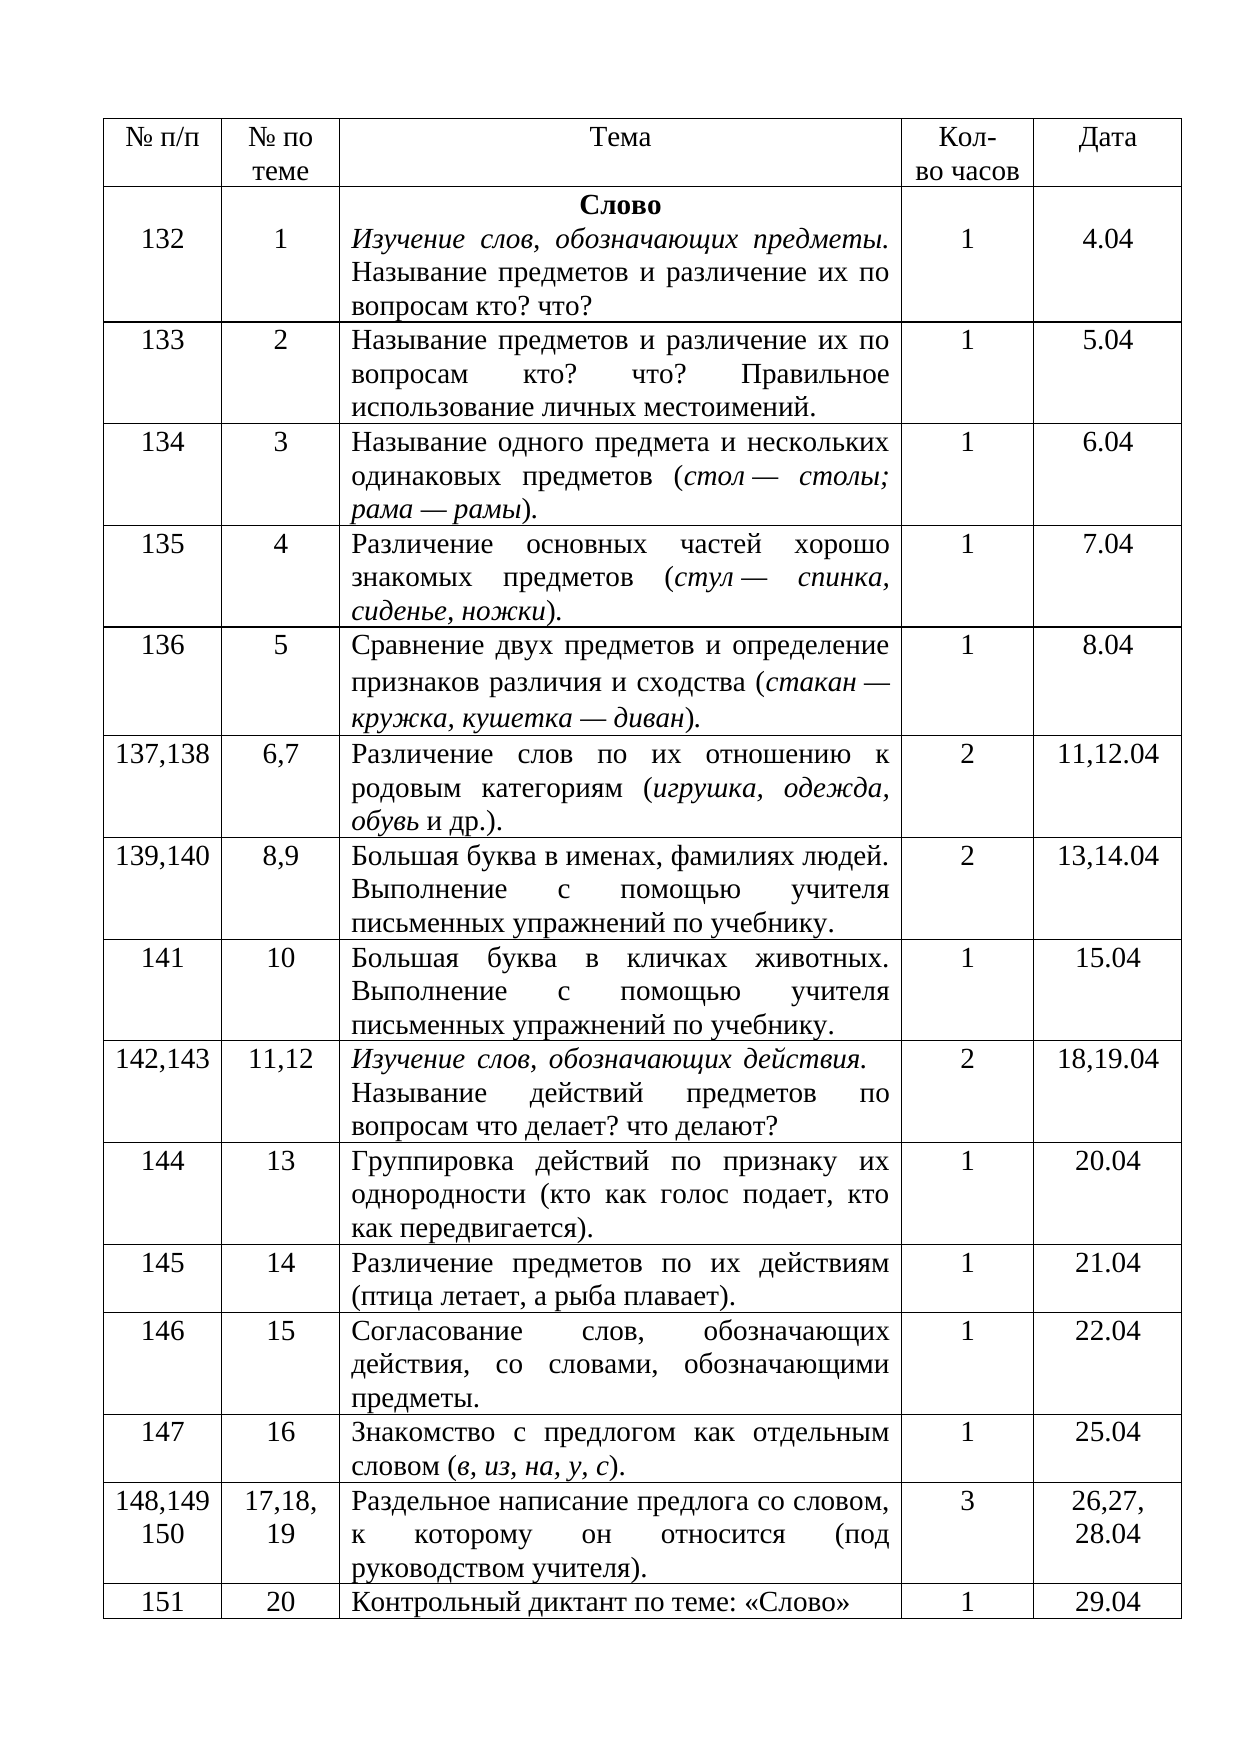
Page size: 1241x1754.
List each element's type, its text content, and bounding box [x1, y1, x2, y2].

table_header № по теме [222, 119, 339, 186]
table_cell 132 [104, 187, 221, 321]
table_cell 139,140 [104, 838, 221, 939]
table_cell 147 [104, 1415, 221, 1482]
table_cell Различение слов по их отношению к родовым категориям (игрушка, одежда, обувь и др.). [340, 736, 901, 837]
table_header Кол- во часов [902, 119, 1033, 186]
table_cell 1 [902, 1313, 1033, 1413]
table_cell Знакомство с предлогом как отдельным словом (в, из, на, у, с). [340, 1415, 901, 1482]
table_cell 14 [222, 1245, 339, 1312]
table_cell 20 [222, 1584, 339, 1618]
table_cell Сравнение двух предметов и определение признаков различия и сходства (стакан — кружка, кушетка — диван). [340, 628, 901, 735]
table_cell 142,143 [104, 1041, 221, 1142]
table_cell 18,19.04 [1034, 1041, 1181, 1142]
table_cell 4.04 [1034, 187, 1181, 321]
table_cell 1 [902, 323, 1033, 423]
table_cell 13,14.04 [1034, 838, 1181, 939]
table_cell Группировка действий по признаку их однородности (кто как голос подает, кто как передвигается). [340, 1143, 901, 1244]
table_cell 146 [104, 1313, 221, 1413]
table_cell Называние одного предмета и нескольких одинаковых предметов (стол — столы; рама — рамы). [340, 424, 901, 525]
table_cell 1 [902, 940, 1033, 1040]
table_cell 135 [104, 526, 221, 626]
table_cell 145 [104, 1245, 221, 1312]
table_cell 6.04 [1034, 424, 1181, 525]
table_cell 3 [902, 1483, 1033, 1583]
table_cell 16 [222, 1415, 339, 1482]
table_cell Слово Изучение слов, обозначающих предметы. Называние предметов и различение их по вопросам кто? что? [340, 187, 901, 321]
table_cell Различение основных частей хорошо знакомых предметов (стул — спинка, сиденье, ножки). [340, 526, 901, 626]
table_cell 7.04 [1034, 526, 1181, 626]
table_cell 141 [104, 940, 221, 1040]
table_cell 1 [902, 526, 1033, 626]
table_cell 1 [222, 187, 339, 321]
table_cell 1 [902, 628, 1033, 735]
table_cell 148,149150 [104, 1483, 221, 1583]
table_cell 133 [104, 323, 221, 423]
table_cell 1 [902, 1245, 1033, 1312]
table_cell 29.04 [1034, 1584, 1181, 1618]
table_cell 4 [222, 526, 339, 626]
table_cell Раздельное написание предлога со словом, к которому он относится (под руководством учителя). [340, 1483, 901, 1583]
table_cell Контрольный диктант по теме: «Слово» [340, 1584, 901, 1618]
table_cell 1 [902, 1143, 1033, 1244]
table_cell 2 [902, 838, 1033, 939]
table_cell Называние предметов и различение их по вопросам кто? что? Правильное использование личных местоимений. [340, 323, 901, 423]
table_cell 5 [222, 628, 339, 735]
table_cell 2 [902, 736, 1033, 837]
table_cell 10 [222, 940, 339, 1040]
table_cell 144 [104, 1143, 221, 1244]
table_cell 1 [902, 424, 1033, 525]
table_cell 1 [902, 187, 1033, 321]
table_cell 8,9 [222, 838, 339, 939]
table_cell Согласование слов, обозначающих действия, со словами, обозначающими предметы. [340, 1313, 901, 1413]
table_cell 2 [902, 1041, 1033, 1142]
table_cell 25.04 [1034, 1415, 1181, 1482]
table_cell 2 [222, 323, 339, 423]
table_header Тема [340, 119, 901, 186]
table_cell Большая буква в именах, фамилиях людей. Выполнение с помощью учителя письменных упражнений по учебнику. [340, 838, 901, 939]
table_cell Изучение слов, обозначающих действия. Называние действий предметов по вопросам что делает? что делают? [340, 1041, 901, 1142]
table_cell 22.04 [1034, 1313, 1181, 1413]
table_cell 136 [104, 628, 221, 735]
table_cell Большая буква в кличках животных. Выполнение с помощью учителя письменных упражнений по учебнику. [340, 940, 901, 1040]
table_cell 21.04 [1034, 1245, 1181, 1312]
table_cell 15 [222, 1313, 339, 1413]
table_cell 17,18, 19 [222, 1483, 339, 1583]
table_header № п/п [104, 119, 221, 186]
table_cell 1 [902, 1584, 1033, 1618]
table_cell 8.04 [1034, 628, 1181, 735]
table_cell 151 [104, 1584, 221, 1618]
table_cell 134 [104, 424, 221, 525]
table_cell 5.04 [1034, 323, 1181, 423]
table_cell 11,12.04 [1034, 736, 1181, 837]
table_cell 11,12 [222, 1041, 339, 1142]
table_cell 3 [222, 424, 339, 525]
table_cell 6,7 [222, 736, 339, 837]
table_cell 15.04 [1034, 940, 1181, 1040]
table_cell 1 [902, 1415, 1033, 1482]
table_cell 13 [222, 1143, 339, 1244]
table_cell Различение предметов по их действиям (птица летает, а рыба плавает). [340, 1245, 901, 1312]
table_cell 20.04 [1034, 1143, 1181, 1244]
table_cell 137,138 [104, 736, 221, 837]
table_header Дата [1034, 119, 1181, 186]
table_cell 26,27, 28.04 [1034, 1483, 1181, 1583]
